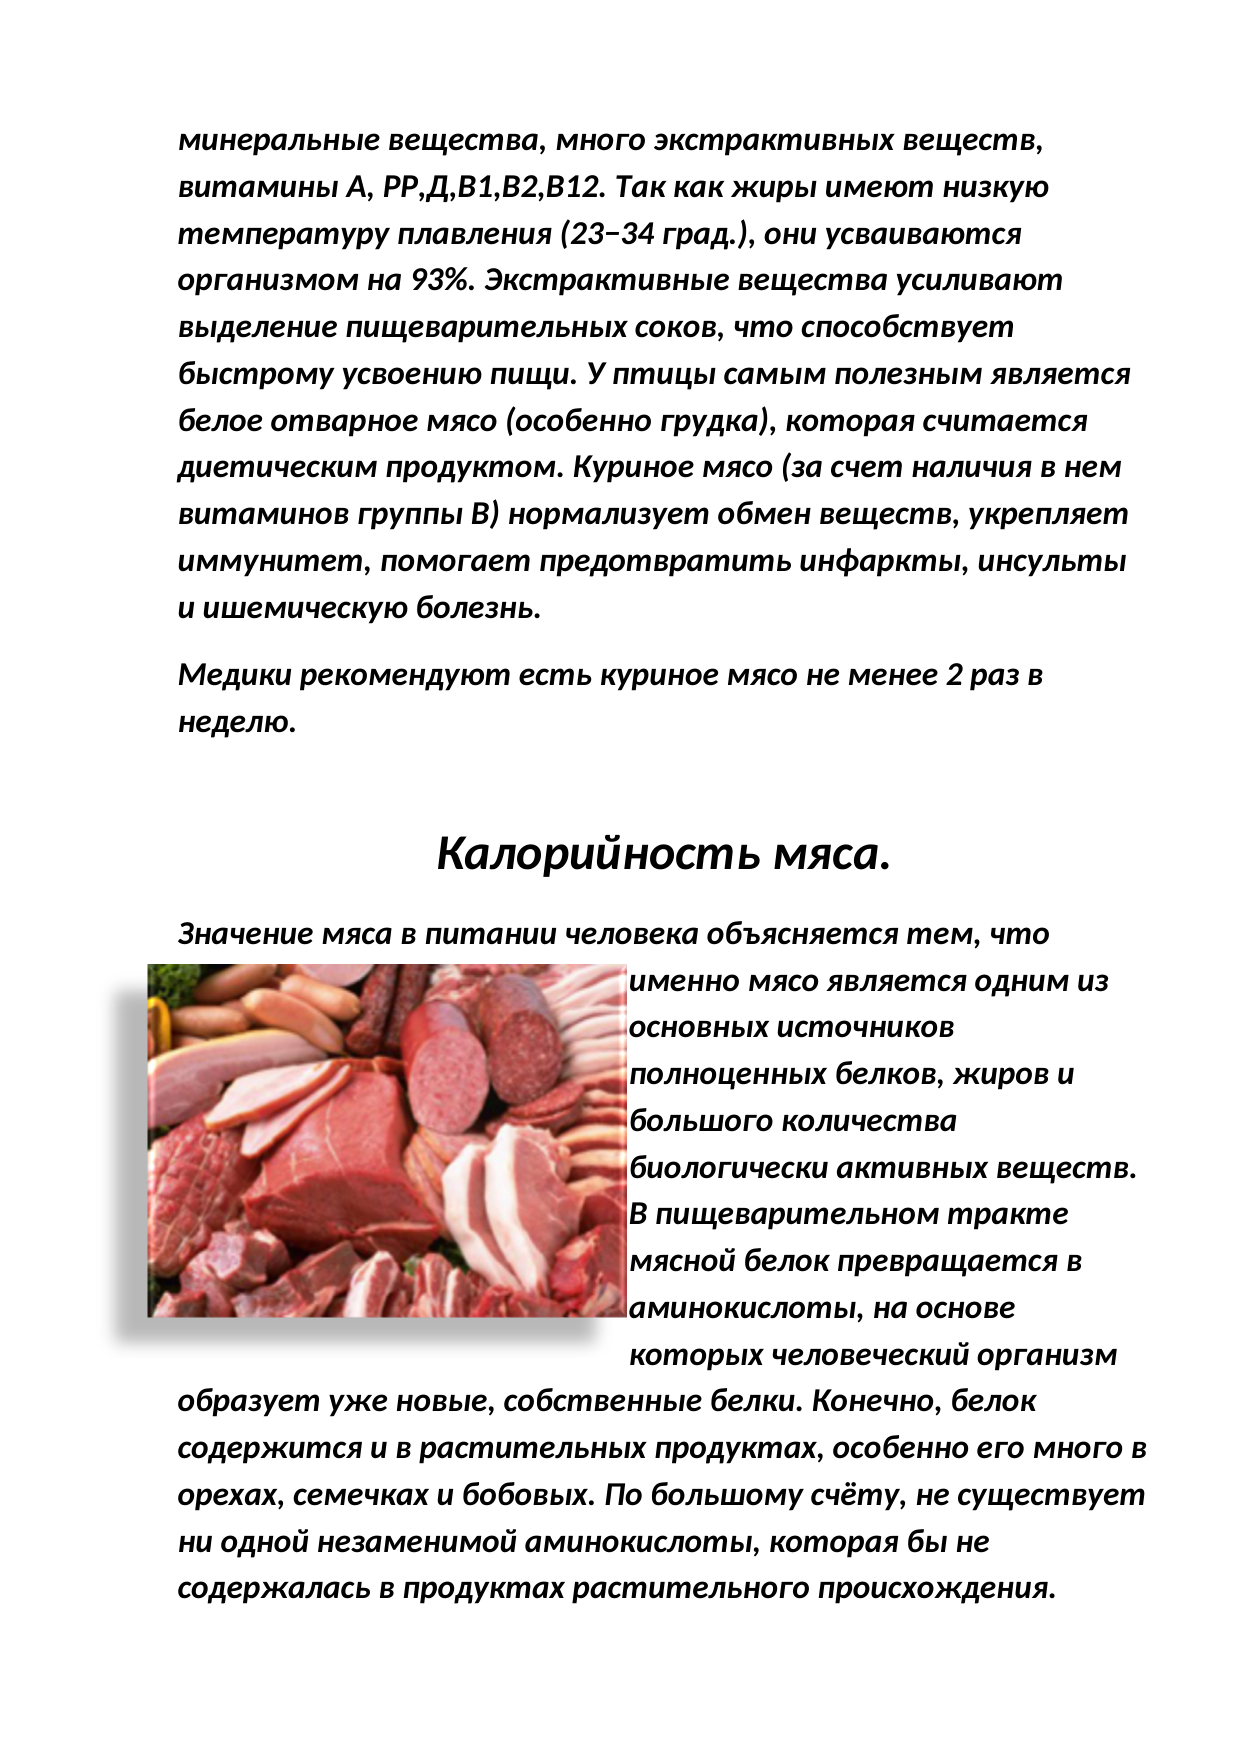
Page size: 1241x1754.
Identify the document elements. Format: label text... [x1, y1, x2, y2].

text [177, 118, 1152, 627]
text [177, 912, 1152, 1607]
text Медики рекомендуют есть куриное мясо не менее 2 раз в неделю. [177, 653, 1152, 741]
text Калорийность мяса. [177, 821, 1152, 882]
picture [96, 964, 629, 1358]
